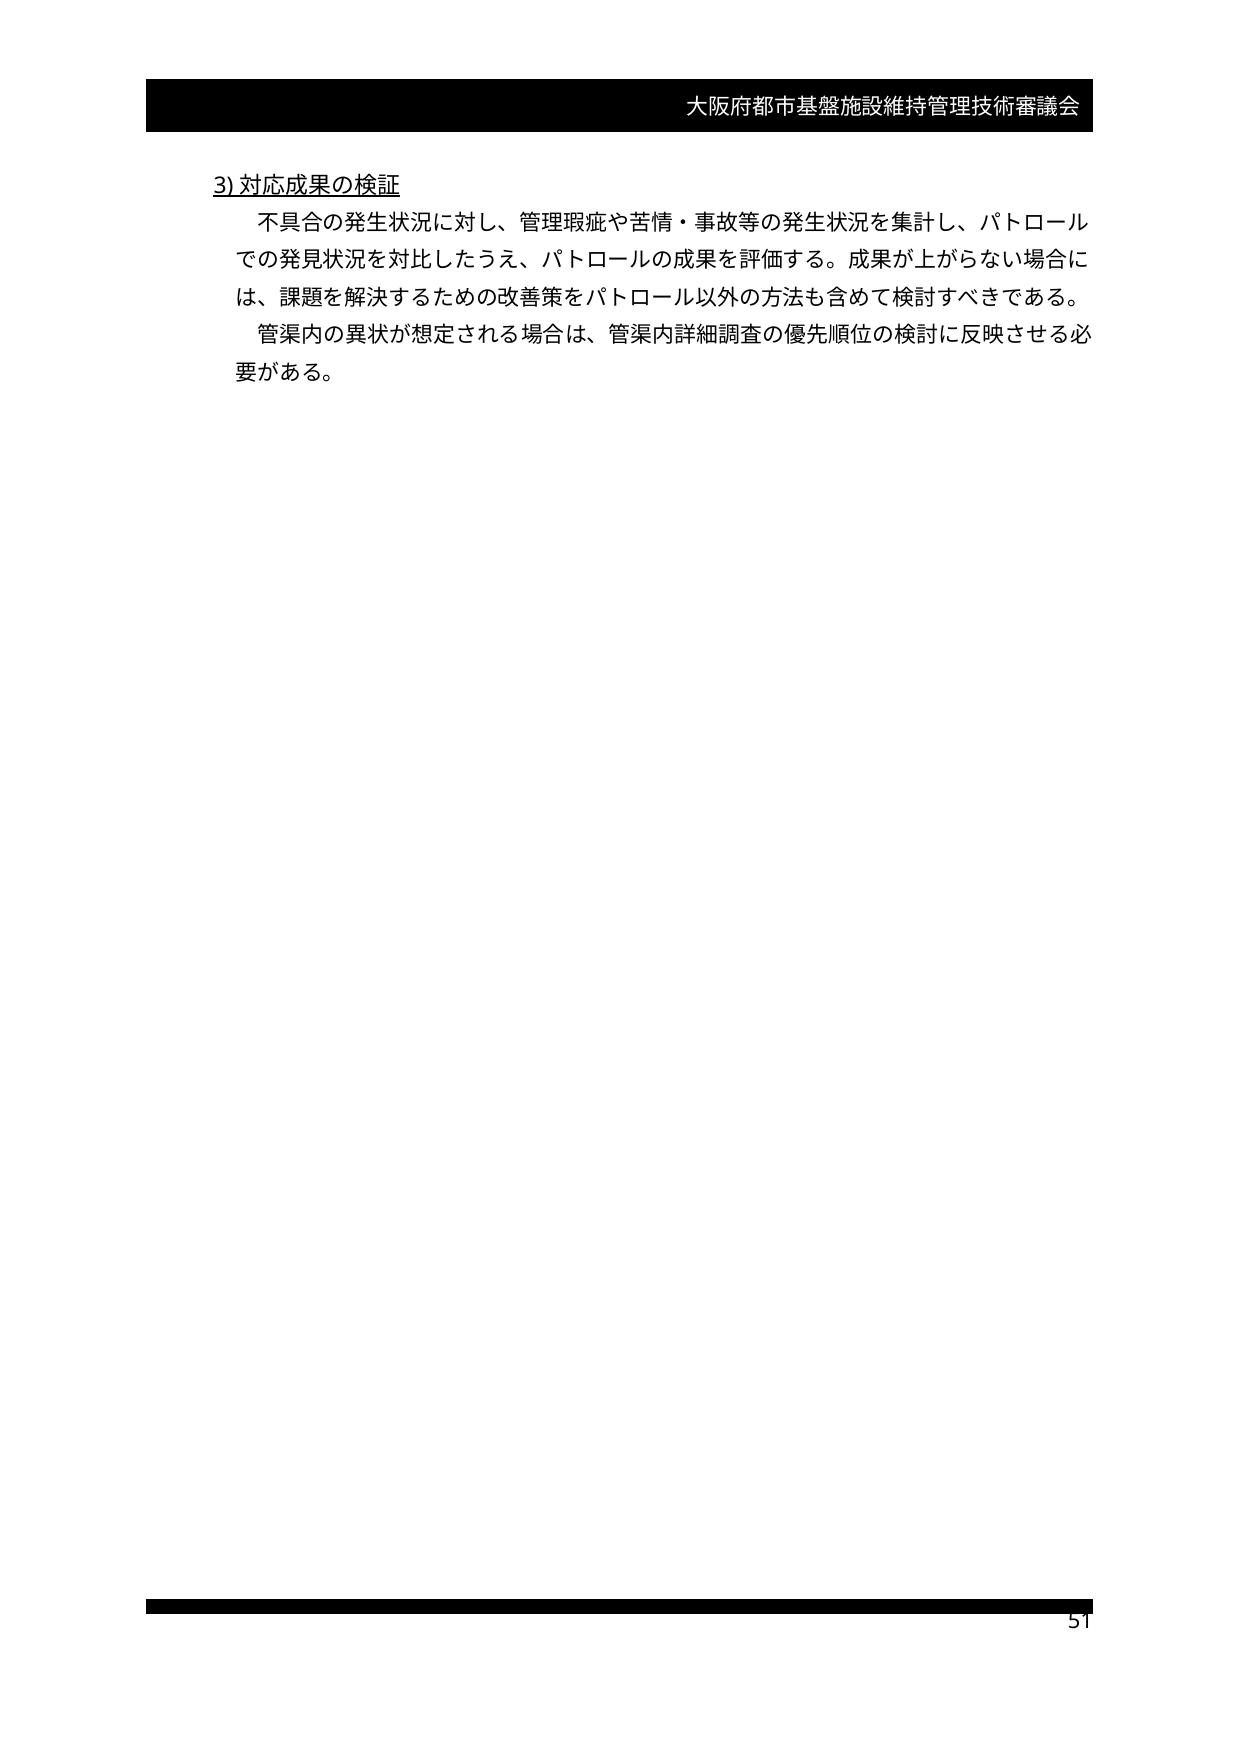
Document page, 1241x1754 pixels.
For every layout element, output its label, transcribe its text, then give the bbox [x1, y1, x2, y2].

text 不具合の発生状況に対し、管理瑕疵や苦情・事故等の発生状況を集計し、パトロールでの発見状況を対比したうえ、パトロールの成果を評価する。成果が上がらない場合には、課題を解決するための改善策をパトロール以外の方法も含めて検討すべきである。 [235, 202, 1092, 314]
text 管渠内の異状が想定される場合は、管渠内詳細調査の優先順位の検討に反映させる必要がある。 [235, 314, 1092, 389]
subtitle 3) 対応成果の検証 [213, 164, 1092, 202]
